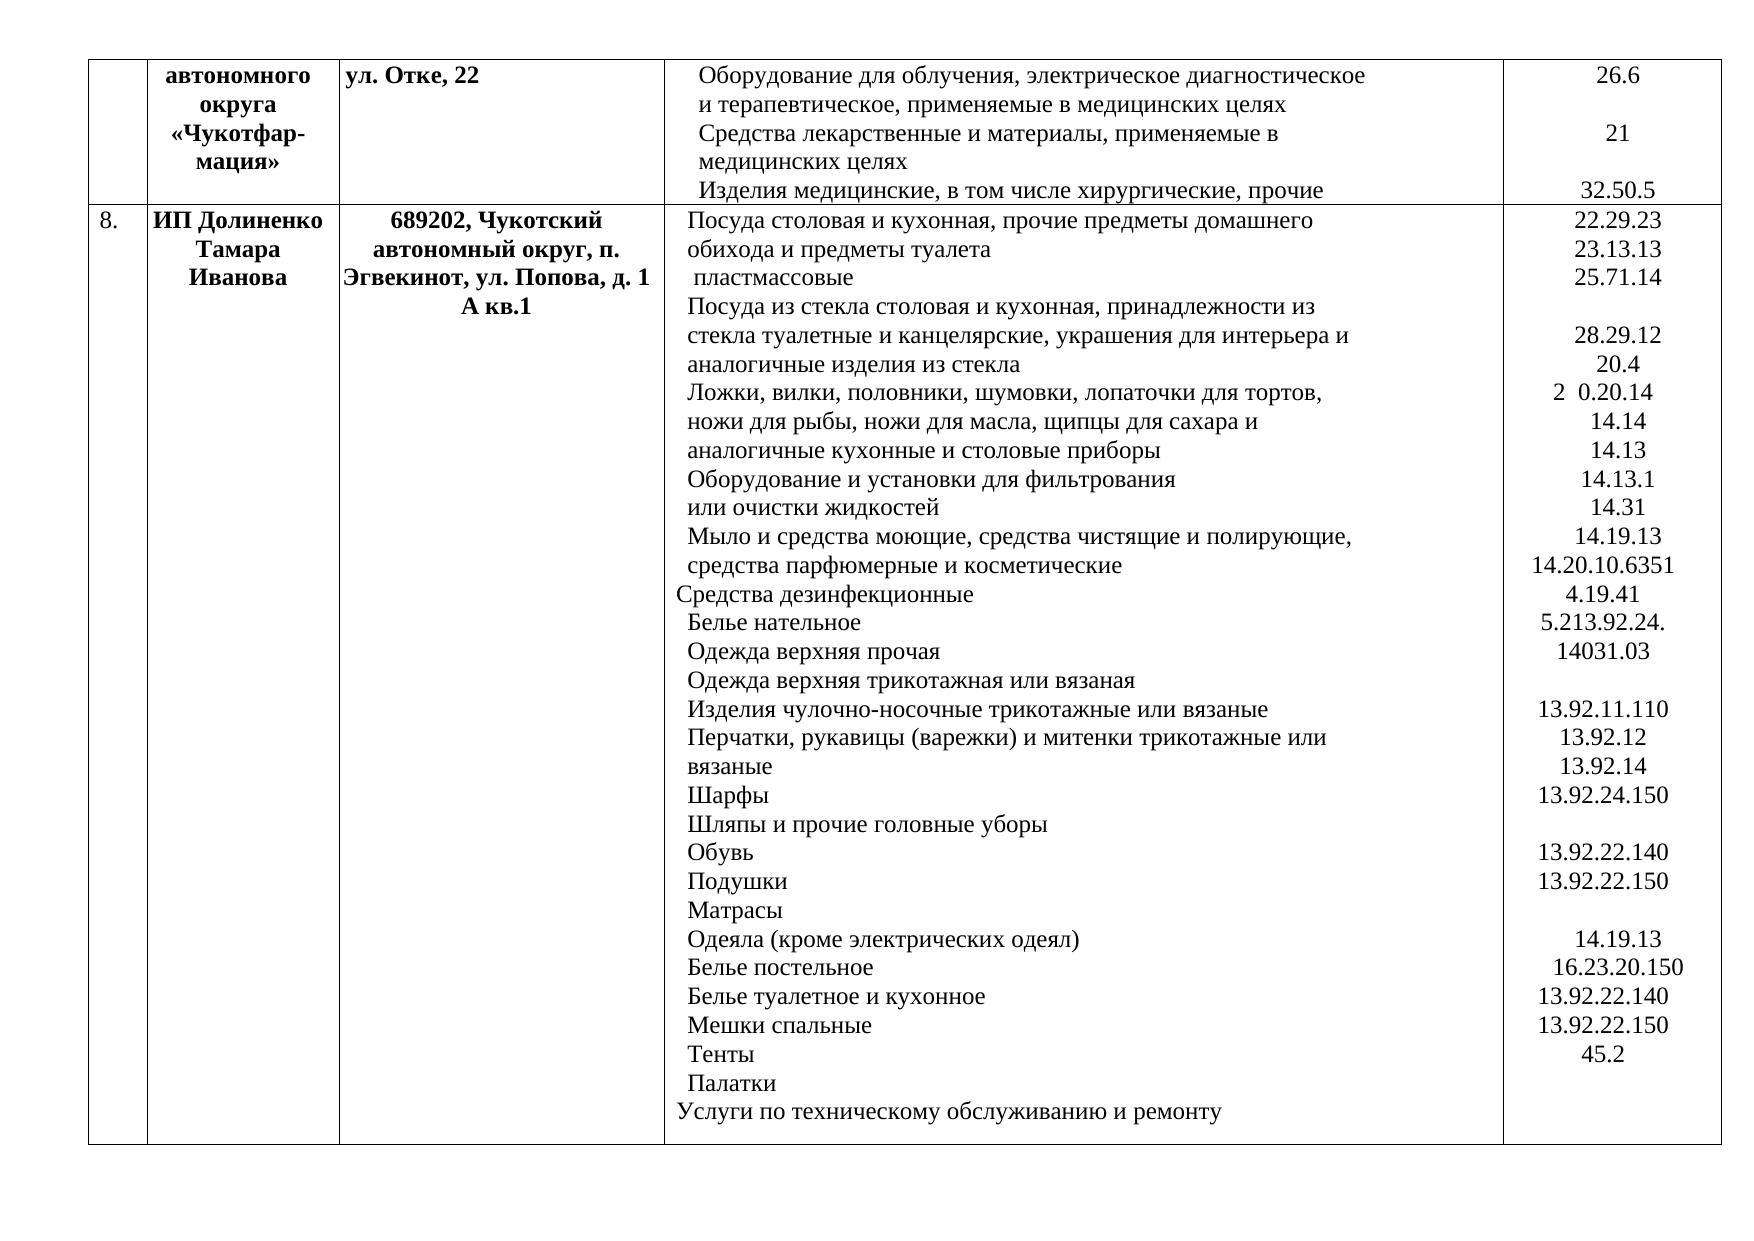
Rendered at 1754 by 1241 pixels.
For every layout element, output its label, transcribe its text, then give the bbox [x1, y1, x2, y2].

table_cell 7. [89, 60, 147, 204]
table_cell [148, 205, 339, 1144]
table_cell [340, 205, 664, 1144]
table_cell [1504, 60, 1721, 204]
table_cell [1504, 205, 1721, 1144]
table_cell [665, 60, 1503, 204]
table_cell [340, 60, 664, 204]
table_cell 8. [89, 205, 147, 1144]
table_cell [148, 60, 339, 204]
table_cell [665, 205, 1503, 1144]
